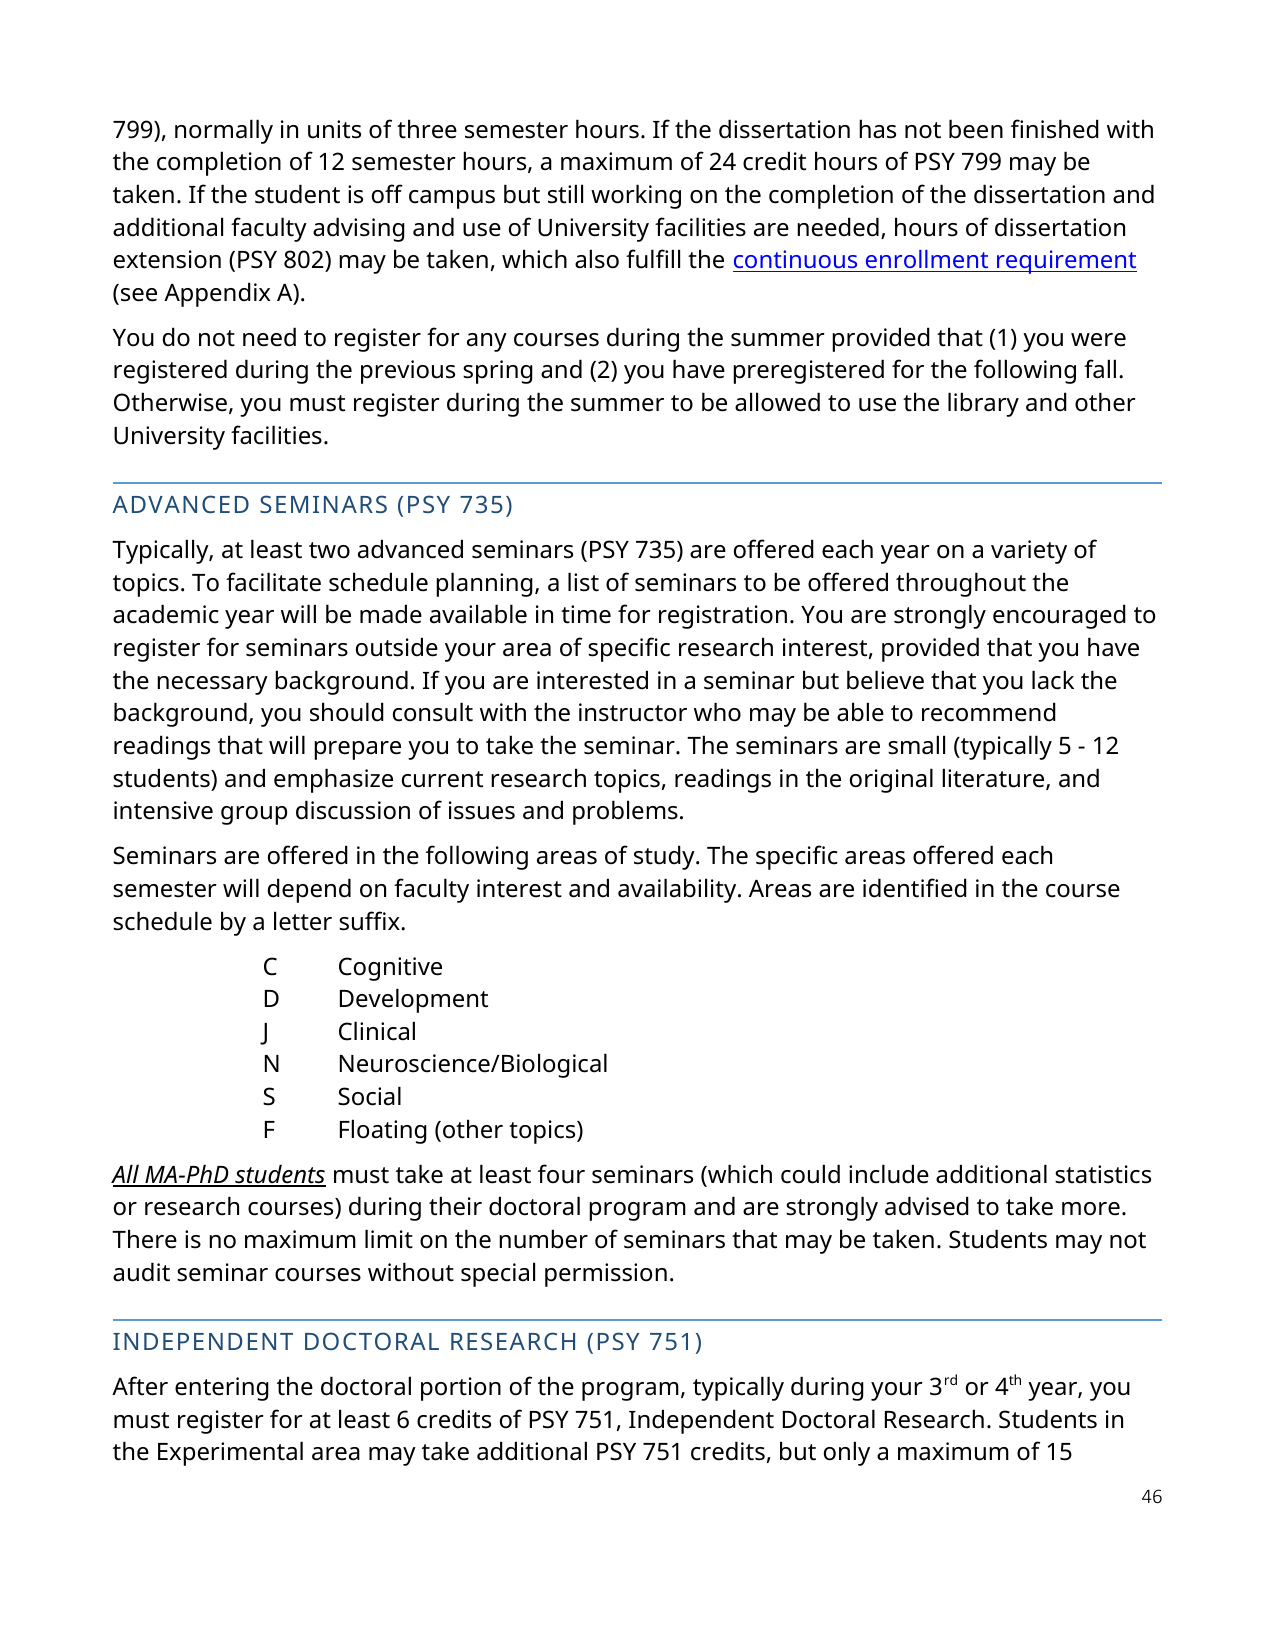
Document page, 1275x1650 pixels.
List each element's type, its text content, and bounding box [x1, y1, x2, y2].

text F Floating (other topics) [112, 1112, 1162, 1145]
text Typically, at least two advanced seminars (PSY 735) are offered each year on a variety of topics. To facilitate schedule planning, a list of seminars to be offered throughout the academic year will be made available in time for registration. You are strongly encouraged to register for seminars outside your area of specific research interest, provided that you have the necessary background. If you are interested in a seminar but believe that you lack the background, you should consult with the instructor who may be able to recommend readings that will prepare you to take the seminar. The seminars are small (typically 5 - 12 students) and emphasize current research topics, readings in the original literature, and intensive group discussion of issues and problems. [112, 533, 1162, 827]
text D Development [112, 982, 1162, 1014]
text S Social [112, 1080, 1162, 1112]
text You do not need to register for any courses during the summer provided that (1) you were registered during the previous spring and (2) you have preregistered for the following fall. Otherwise, you must register during the summer to be allowed to use the library and other University facilities. [112, 321, 1162, 451]
text All MA-PhD students must take at least four seminars (which could include additional statistics or research courses) during their doctoral program and are strongly advised to take more. There is no maximum limit on the number of seminars that may be taken. Students may not audit seminar courses without special permission. [112, 1157, 1162, 1288]
text Seminars are offered in the following areas of study. The specific areas offered each semester will depend on faculty interest and availability. Areas are identified in the course schedule by a letter suffix. [112, 839, 1162, 937]
subtitle Independent Doctoral Research (PSY 751) [112, 1320, 1162, 1357]
text J Clinical [112, 1014, 1162, 1047]
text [112, 112, 1162, 308]
text C Cognitive [112, 949, 1162, 982]
text N Neuroscience/Biological [112, 1047, 1162, 1080]
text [112, 1370, 1162, 1468]
subtitle Advanced Seminars (PSY 735) [112, 483, 1162, 521]
